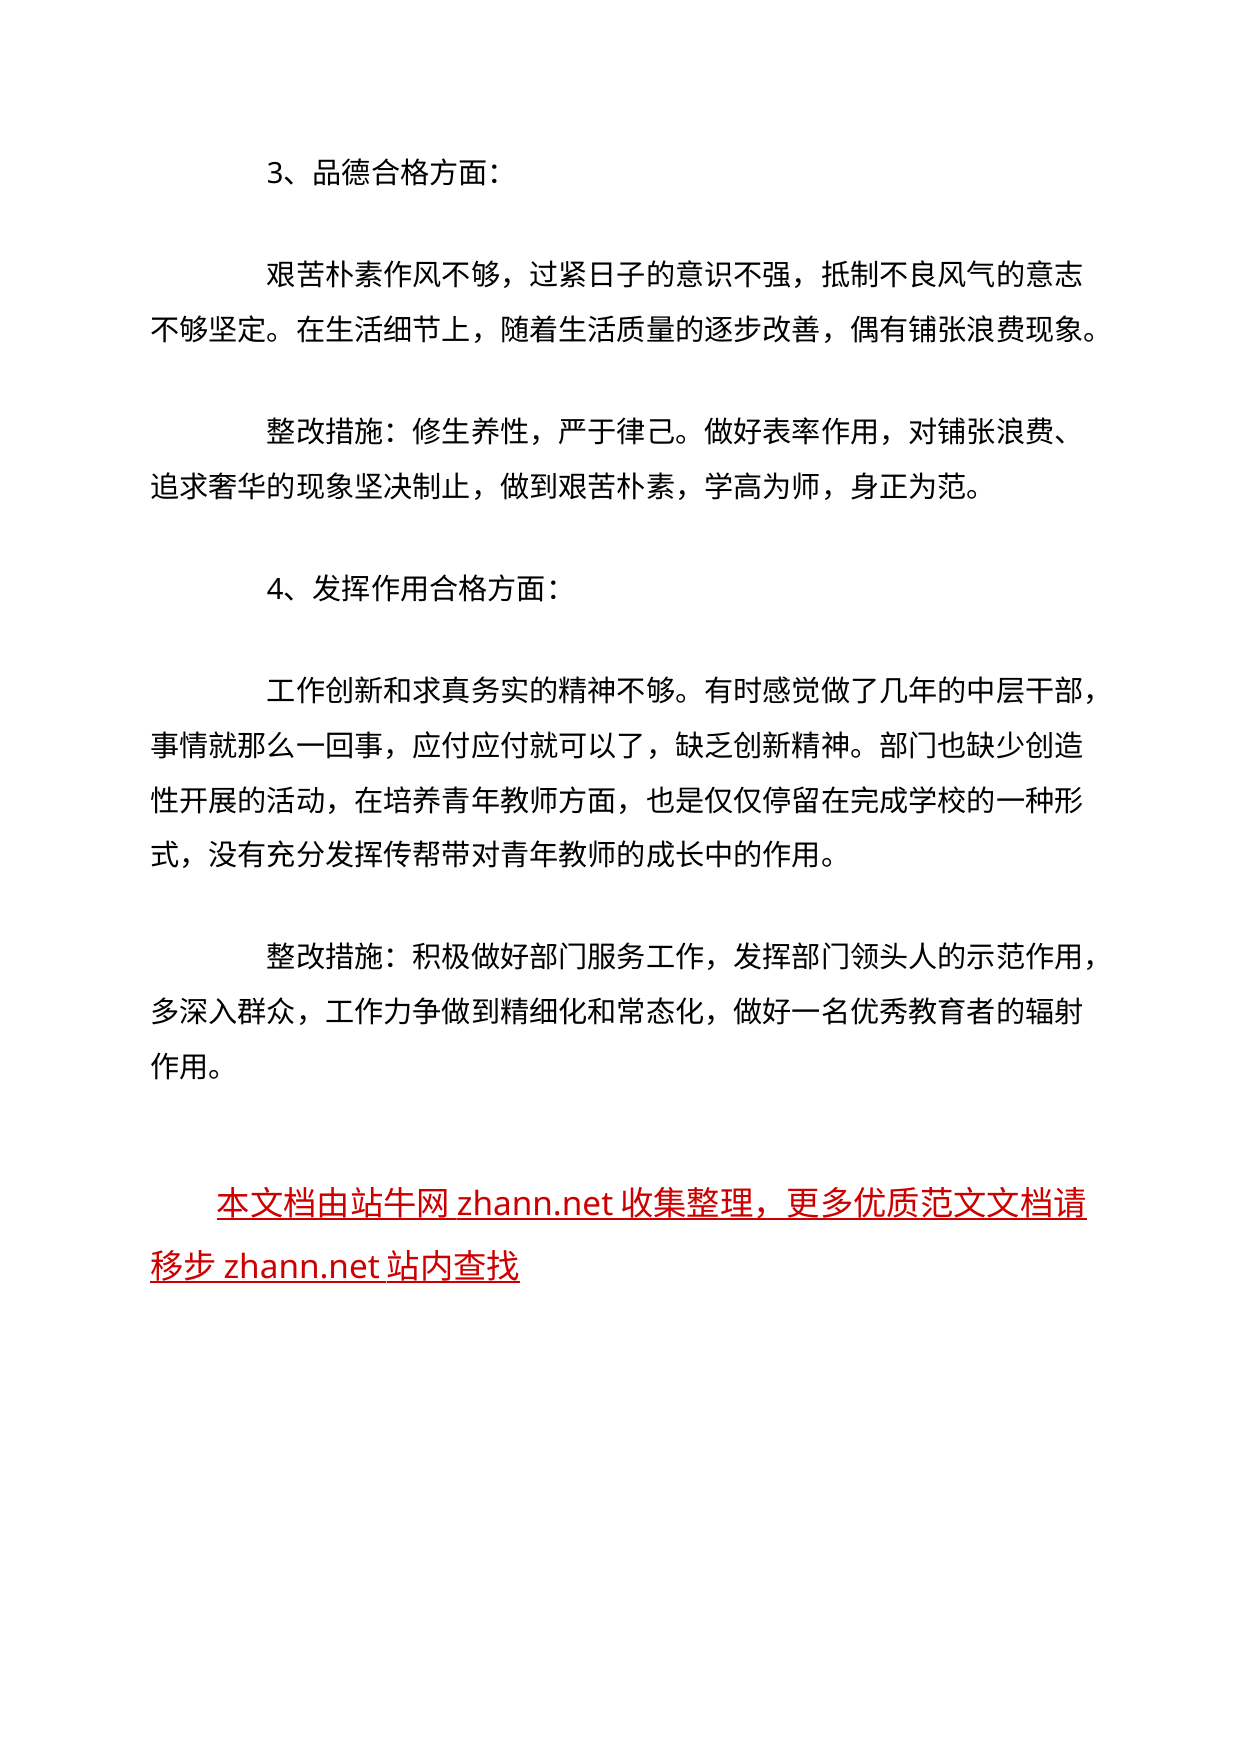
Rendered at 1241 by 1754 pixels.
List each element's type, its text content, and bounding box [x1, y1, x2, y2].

text 整改措施：修生养性，严于律己。做好表率作用，对铺张浪费、追求奢华的现象坚决制止，做到艰苦朴素，学高为师，身正为范。 [150, 409, 1090, 506]
text 3、品德合格方面： [150, 150, 1090, 192]
text 工作创新和求真务实的精神不够。有时感觉做了几年的中层干部，事情就那么一回事，应付应付就可以了，缺乏创新精神。部门也缺少创造性开展的活动，在培养青年教师方面，也是仅仅停留在完成学校的一种形式，没有充分发挥传帮带对青年教师的成长中的作用。 [150, 667, 1090, 874]
text 4、发挥作用合格方面： [150, 565, 1090, 608]
text 整改措施：积极做好部门服务工作，发挥部门领头人的示范作用，多深入群众，工作力争做到精细化和常态化，做好一名优秀教育者的辐射作用。 [150, 934, 1090, 1086]
text 艰苦朴素作风不够，过紧日子的意识不强，抵制不良风气的意志不够坚定。在生活细节上，随着生活质量的逐步改善，偶有铺张浪费现象。 [150, 252, 1090, 349]
text 本文档由站牛网zhann.net收集整理，更多优质范文文档请移步zhann.net站内查找 [150, 1177, 1090, 1288]
